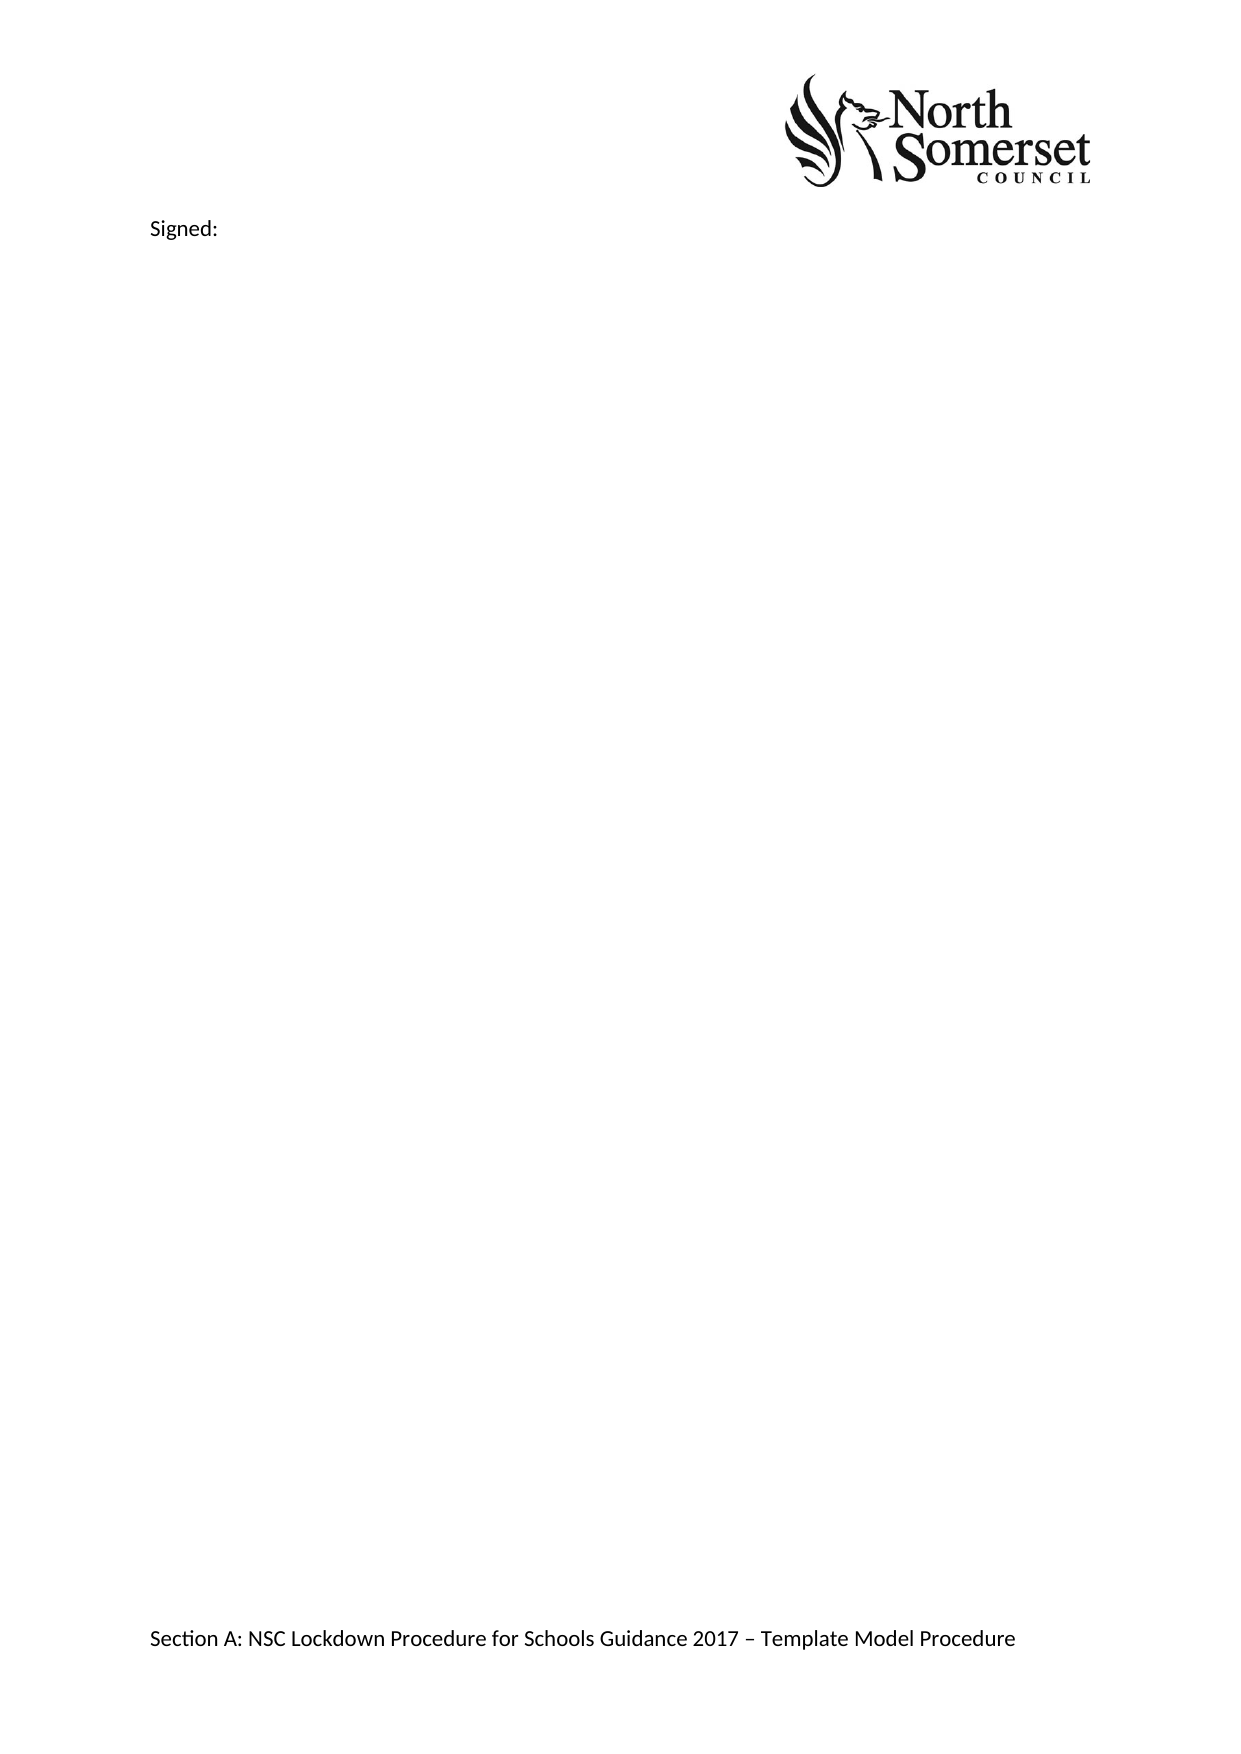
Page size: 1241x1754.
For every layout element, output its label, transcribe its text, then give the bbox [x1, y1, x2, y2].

picture [784, 73, 1091, 187]
text Signed: [150, 214, 1090, 242]
